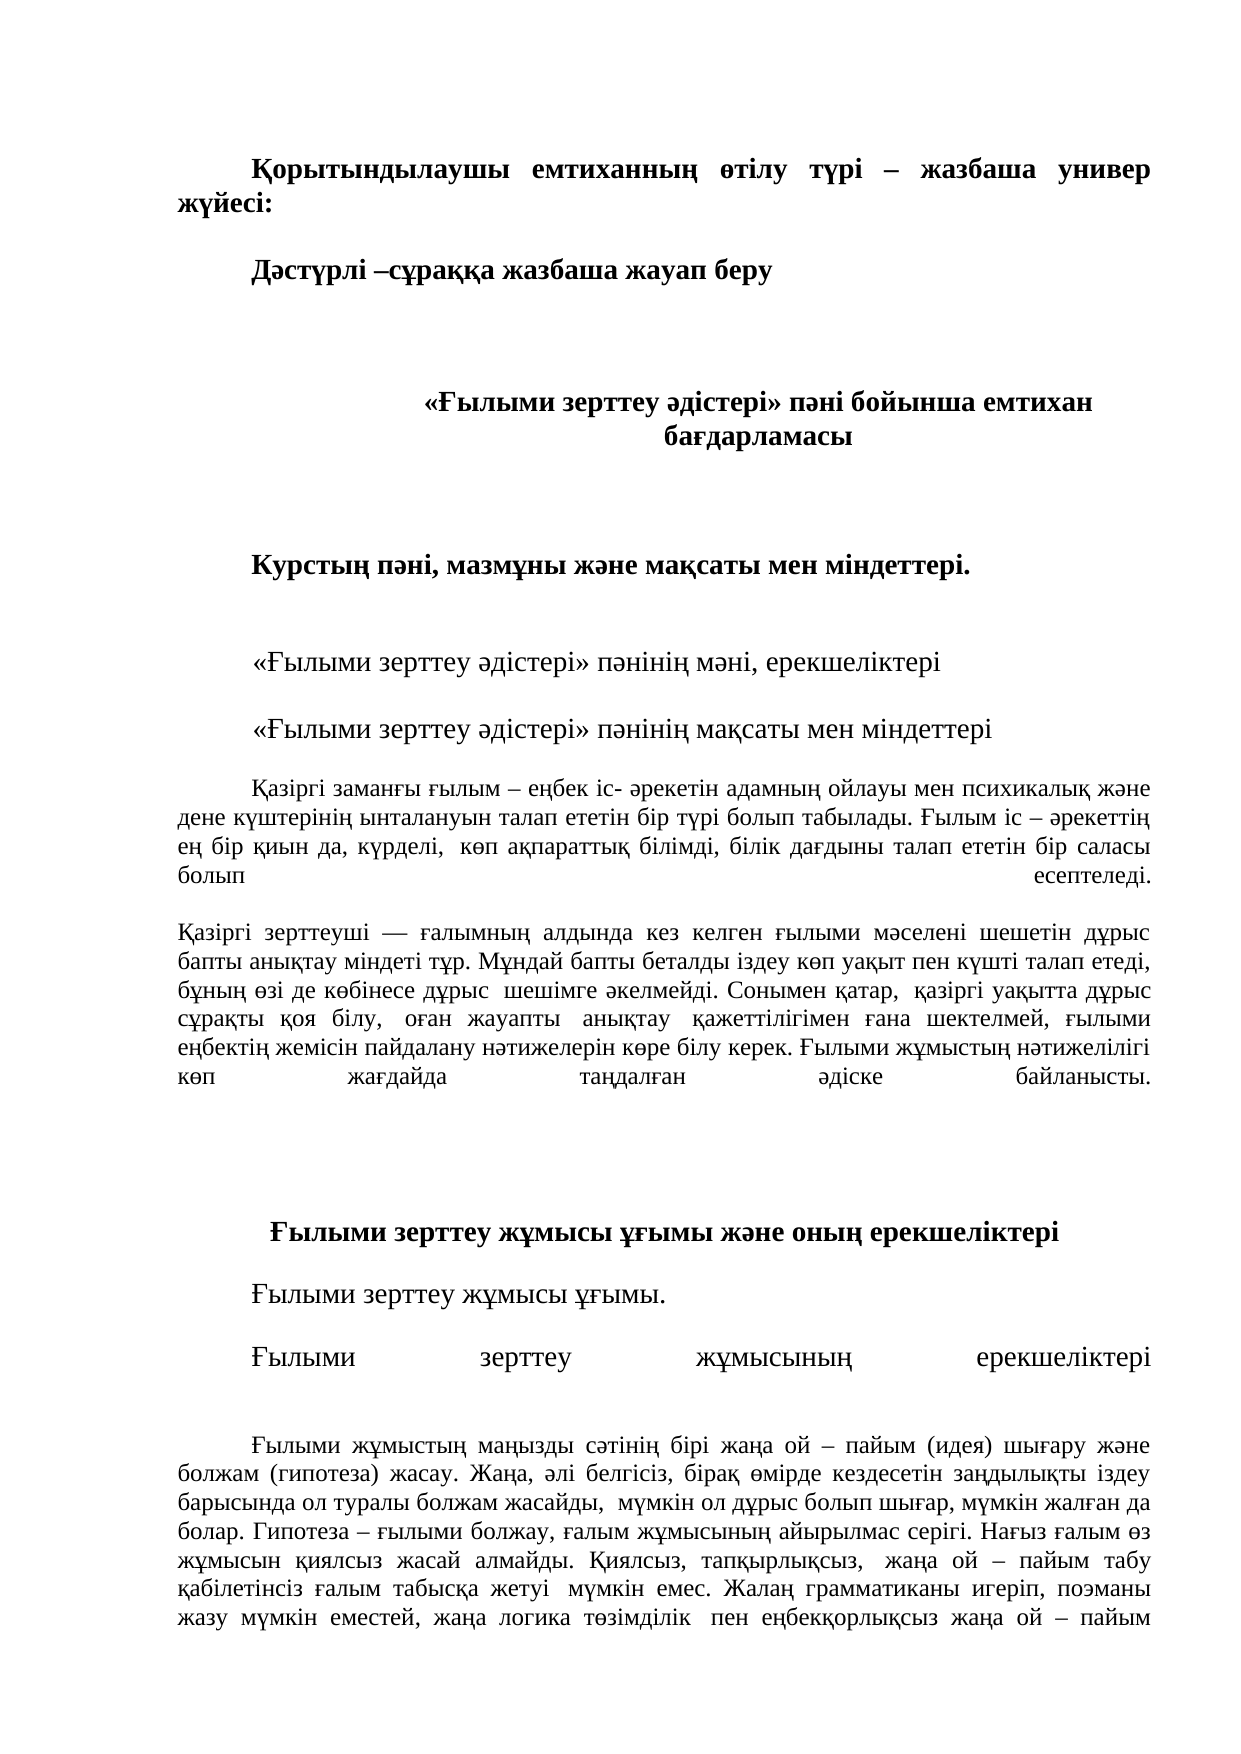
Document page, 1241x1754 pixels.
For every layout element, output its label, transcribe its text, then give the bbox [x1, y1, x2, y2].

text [177, 1430, 1152, 1631]
list «Ғылыми зерттеу әдістері» пәнінің мәні, ерекшеліктері [252, 644, 1152, 677]
text Курстың пәні, мазмұны және мақсаты мен міндеттері. [177, 547, 1152, 581]
text Дәстүрлі –сұраққа жазбаша жауап беру [177, 252, 1152, 286]
text Ғылыми зерттеу жұмысы ұғымы және оның ерекшеліктері [177, 1214, 1152, 1247]
text Қазіргі заманғы ғылым – еңбек іс- әрекетін адамның ойлауы мен психикалық және дене күштерінің ынталануын талап ететін бір түрі болып табылады. Ғылым іс – әрекеттің ең бір қиын да, күрделі, көп ақпараттық білімді, білік дағдыны талап ететін бір саласы болып есептеледі. Қазіргі зерттеуші — ғалымның алдында кез келген ғылыми мәселені шешетін дұрыс бапты анықтау міндеті тұр. Мұндай бапты беталды іздеу көп уақыт пен күшті талап етеді, бұның өзі де көбінесе дұрыс шешімге әкелмейді. Сонымен қатар, қазіргі уақытта дұрыс сұрақты қоя білу, оған жауапты анықтау қажеттілігімен ғана шектелмей, ғылыми еңбектің жемісін пайдалану нәтижелерін көре білу керек. Ғылыми жұмыстың нәтижелілігі көп жағдайда таңдалған әдіске байланысты. [177, 773, 1152, 1147]
list «Ғылыми зерттеу әдістері» пәні бойынша емтихан бағдарламасы [365, 384, 1152, 451]
text Ғылыми зерттеу жұмысы ұғымы. [177, 1276, 1152, 1310]
text Қорытындылаушы емтиханның өтілу түрі – жазбаша универ жүйесі: [177, 152, 1152, 219]
list «Ғылыми зерттеу әдістері» пәнінің мақсаты мен міндеттері [252, 711, 1152, 744]
text Ғылыми зерттеу жұмысының ерекшеліктері [177, 1339, 1152, 1401]
